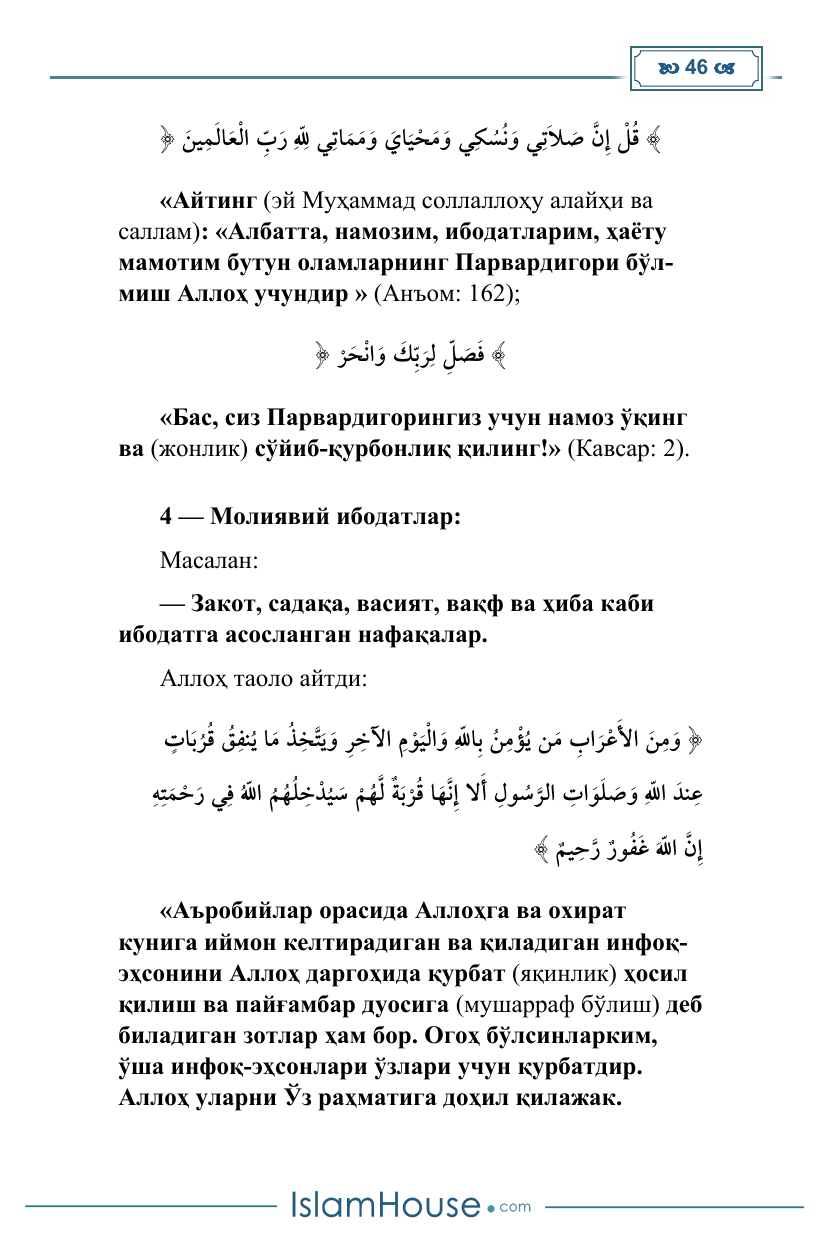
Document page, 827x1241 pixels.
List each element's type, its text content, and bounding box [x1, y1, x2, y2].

subtitle ﴿ قُلْ إِنَّ صَلاَتِي وَنُسُكِي وَمَحْيَايَ وَمَمَاتِي لِلّهِ رَبِّ الْعَالَمِينَ ﴾ [124, 118, 697, 159]
picture [18, 1186, 277, 1223]
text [118, 896, 709, 1111]
subtitle ﴿ وَمِنَ الأَعْرَابِ مَن يُؤْمِنُ بِاللّهِ وَالْيَوْمِ الآخِرِ وَيَتَّخِذُ مَا يُنفِقُ قُرُبَاتٍ عِندَ اللّهِ وَصَلَوَاتِ الرَّسُولِ أَلا إِنَّهَا قُرْبَةٌ لَّهُمْ سَيُدْخِلُهُمُ اللّهُ فِي رَحْمَتِهِ إِنَّ اللّهَ غَفُورٌ رَّحِيمٌ ﴾ [130, 719, 703, 869]
text «Бас, сиз Парвардигорингиз учун намоз ўқинг ва (жонлик) сўйиб-қурбонлиқ қилинг!» (Кавсар: 2). [118, 402, 709, 461]
subtitle ﴿ فَصَلِّ لِرَبِّكَ وَانْحَرْ ﴾ [124, 334, 697, 375]
text «Айтинг (эй Муҳаммад соллаллоҳу алайҳи ва саллам): «Албатта, намозим, ибодатларим, ҳаёту мамотим бутун оламларнинг Парвардигори бўл-миш Аллоҳ учундир » (Анъом: 162); [118, 185, 709, 307]
text Масалан: [118, 545, 709, 573]
picture [284, 1186, 805, 1224]
text Аллоҳ таоло айтди: [118, 663, 709, 692]
subtitle — Закот, садақа, васият, вақф ва ҳиба каби ибодатга асосланган нафақалар. [118, 588, 709, 648]
text 4 — Молиявий ибодатлар: [159, 501, 709, 530]
